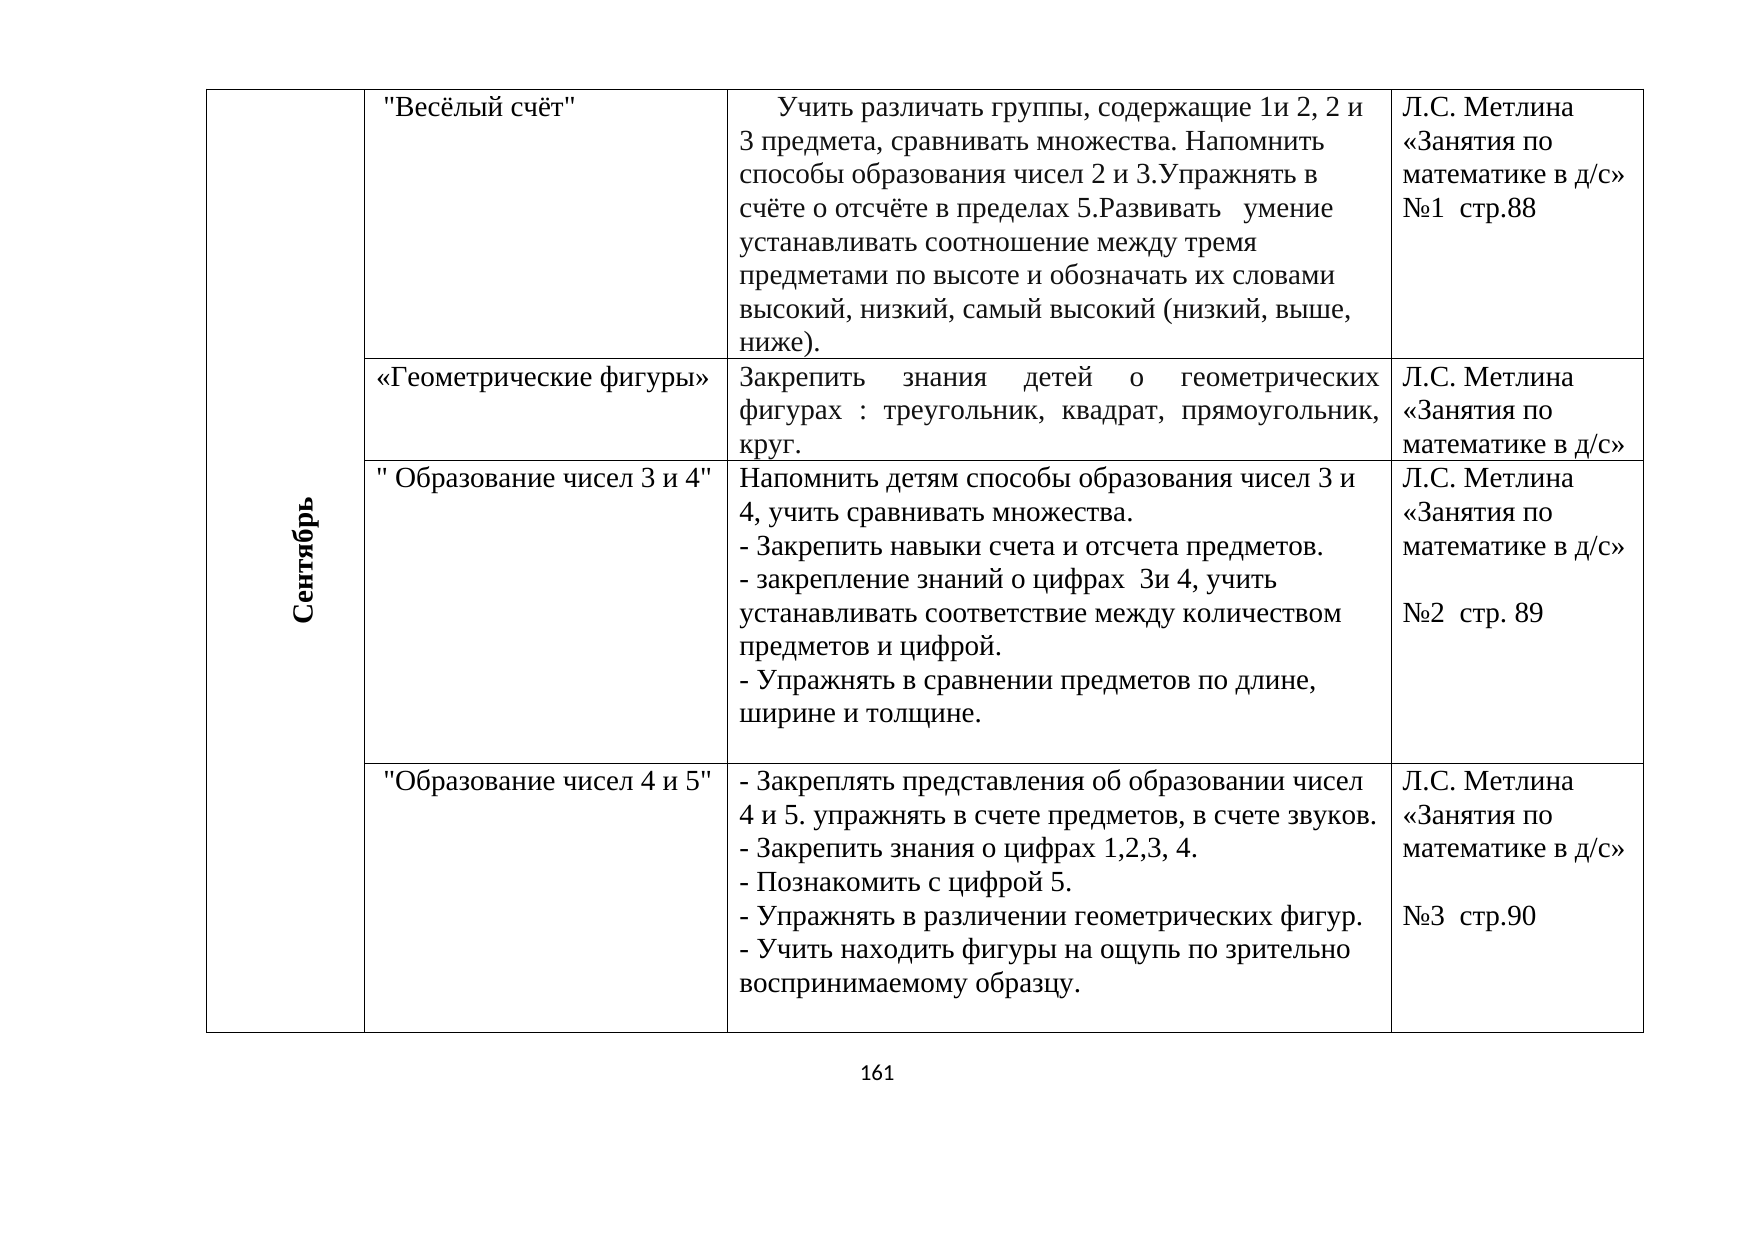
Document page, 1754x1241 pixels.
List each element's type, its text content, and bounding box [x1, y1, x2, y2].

table_cell - Закреплять представления об образовании чисел 4 и 5. упражнять в счете предметов, в счете звуков. - Закрепить знания о цифрах 1,2,3, 4. - Познакомить с цифрой 5. - Упражнять в различении геометрических фигур. - Учить находить фигуры на ощупь по зрительно воспринимаемому образцу. [728, 764, 1391, 1032]
table_cell Л.С. Метлина «Занятия по математике в д/с» [1392, 359, 1643, 459]
table_cell Л.С. Метлина «Занятия по математике в д/с» №2 стр. 89 [1392, 461, 1643, 762]
table_cell Напомнить детям способы образования чисел 3 и 4, учить сравнивать множества. - Закрепить навыки счета и отсчета предметов. - закрепление знаний о цифрах 3и 4, учить устанавливать соответствие между количеством предметов и цифрой. - Упражнять в сравнении предметов по длине, ширине и толщине. [728, 461, 1391, 762]
table_cell Учить различать группы, содержащие 1и 2, 2 и 3 предмета, сравнивать множества. Напомнить способы образования чисел 2 и 3.Упражнять в счёте о отсчёте в пределах 5.Развивать умение устанавливать соотношение между тремя предметами по высоте и обозначать их словами высокий, низкий, самый высокий (низкий, выше, ниже). [728, 90, 1391, 358]
table_cell Закрепить знания детей о геометрических фигурах : треугольник, квадрат, прямоугольник, круг. [728, 359, 1391, 459]
table_cell " Образование чисел 3 и 4" [365, 461, 727, 762]
table_cell Л.С. Метлина «Занятия по математике в д/с» №1 стр.88 [1392, 90, 1643, 358]
table_cell Сентябрь [207, 90, 364, 1032]
table_cell Л.С. Метлина «Занятия по математике в д/с» №3 стр.90 [1392, 764, 1643, 1032]
table_cell «Геометрические фигуры» [365, 359, 727, 459]
table_cell "Образование чисел 4 и 5" [365, 764, 727, 1032]
table_cell "Весёлый счёт" [365, 90, 727, 358]
